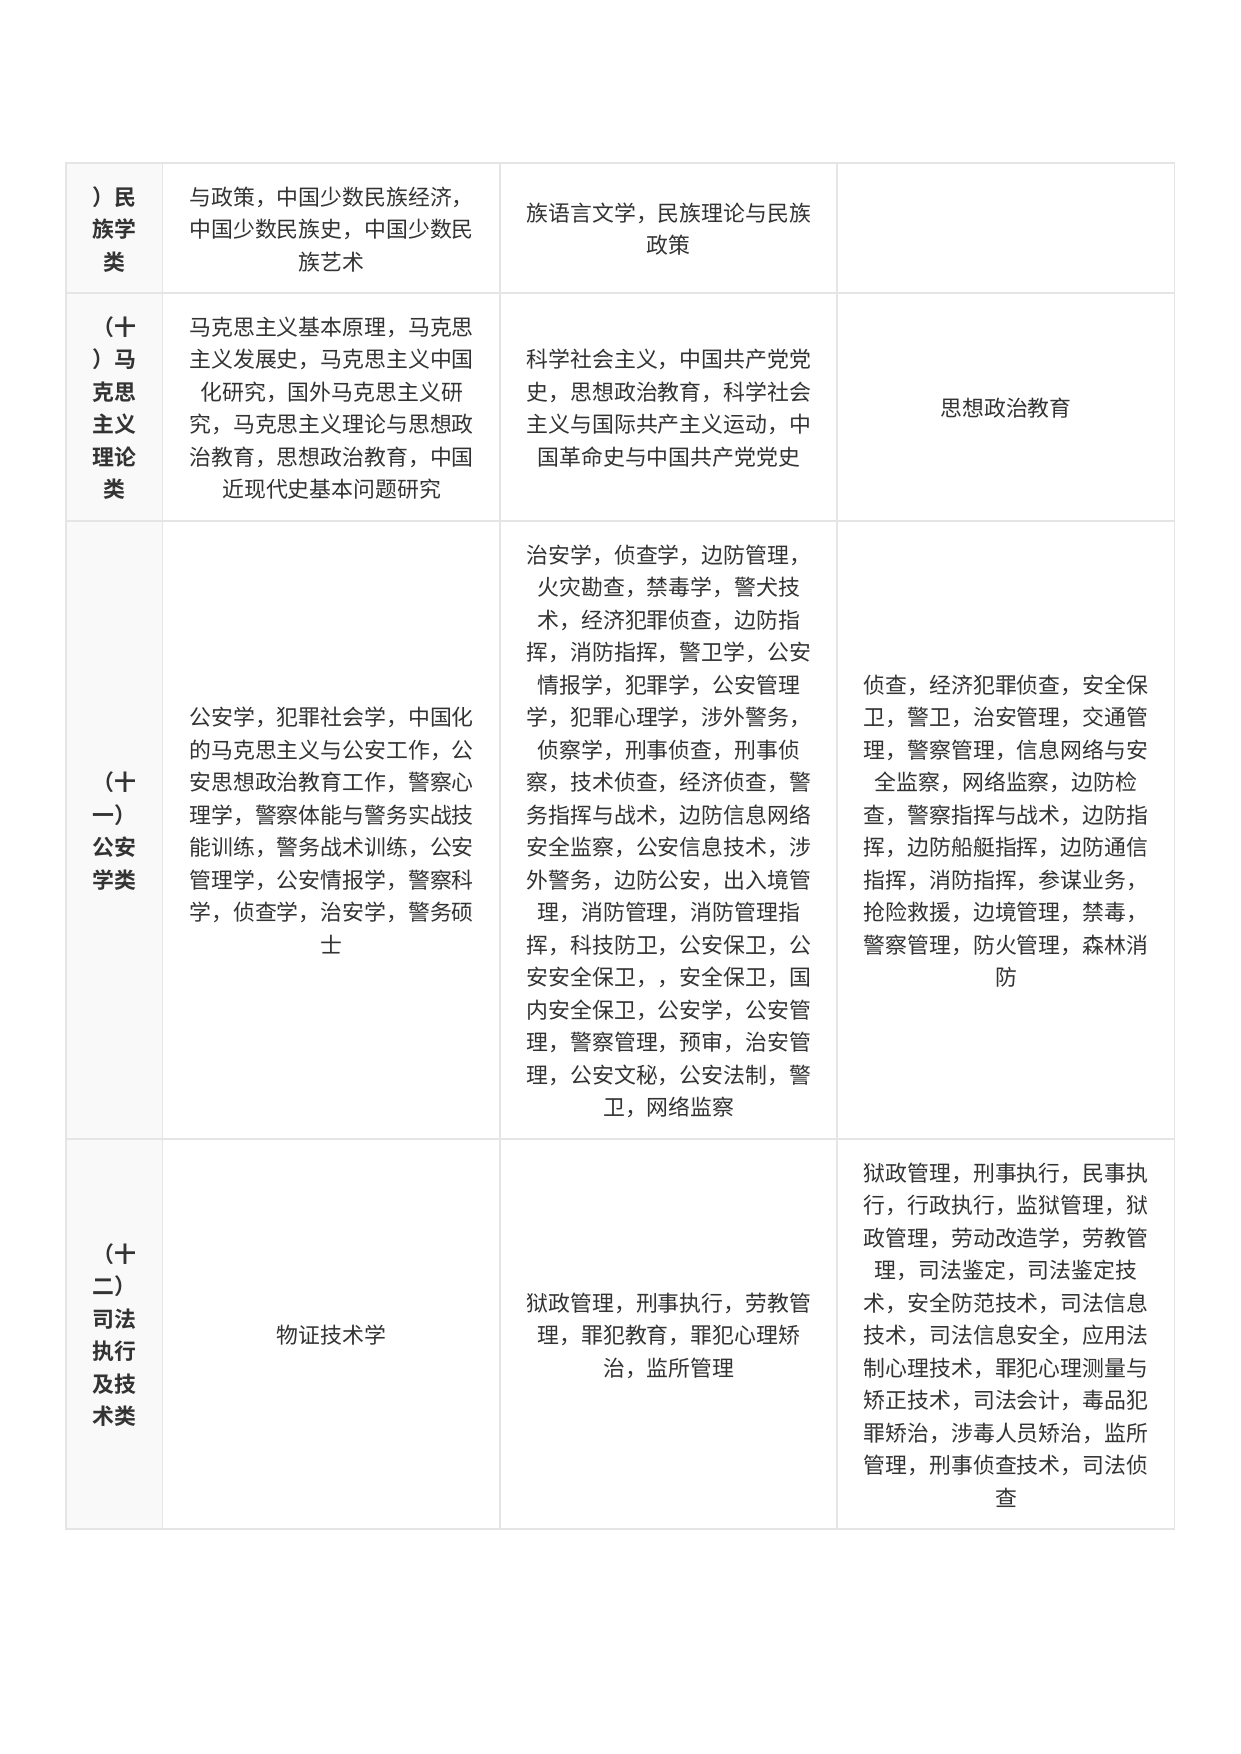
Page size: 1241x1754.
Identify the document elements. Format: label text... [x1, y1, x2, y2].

table_cell 物证技术学 [163, 1140, 499, 1528]
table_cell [163, 164, 499, 292]
table_cell 狱政管理，刑事执行，民事执行，行政执行，监狱管理，狱政管理，劳动改造学，劳教管理，司法鉴定，司法鉴定技术，安全防范技术，司法信息技术，司法信息安全，应用法制心理技术，罪犯心理测量与矫正技术，司法会计，毒品犯罪矫治，涉毒人员矫治，监所管理，刑事侦查技术，司法侦查 [838, 1140, 1174, 1528]
table_cell 科学社会主义，中国共产党党史，思想政治教育，科学社会主义与国际共产主义运动，中国革命史与中国共产党党史 [501, 294, 836, 520]
table_cell （十二）司法执行及技术类 [67, 1140, 162, 1528]
table_cell （九）民族学类 [67, 164, 162, 292]
table_cell 马克思主义基本原理，马克思主义发展史，马克思主义中国化研究，国外马克思主义研究，马克思主义理论与思想政治教育，思想政治教育，中国近现代史基本问题研究 [163, 294, 499, 520]
table_cell 思想政治教育 [838, 294, 1174, 520]
table_cell 治安学，侦查学，边防管理，火灾勘查，禁毒学，警犬技术，经济犯罪侦查，边防指挥，消防指挥，警卫学，公安情报学，犯罪学，公安管理学，犯罪心理学，涉外警务，侦察学，刑事侦查，刑事侦察，技术侦查，经济侦查，警务指挥与战术，边防信息网络安全监察，公安信息技术，涉外警务，边防公安，出入境管理，消防管理，消防管理指挥，科技防卫，公安保卫，公安安全保卫，，安全保卫，国内安全保卫，公安学，公安管理，警察管理，预审，治安管理，公安文秘，公安法制，警卫，网络监察 [501, 522, 836, 1138]
table_cell [838, 164, 1174, 292]
table_cell （十一）公安学类 [67, 522, 162, 1138]
table_cell 公安学，犯罪社会学，中国化的马克思主义与公安工作，公安思想政治教育工作，警察心理学，警察体能与警务实战技能训练，警务战术训练，公安管理学，公安情报学，警察科学，侦查学，治安学，警务硕士 [163, 522, 499, 1138]
table_cell 侦查，经济犯罪侦查，安全保卫，警卫，治安管理，交通管理，警察管理，信息网络与安全监察，网络监察，边防检查，警察指挥与战术，边防指挥，边防船艇指挥，边防通信指挥，消防指挥，参谋业务，抢险救援，边境管理，禁毒，警察管理，防火管理，森林消防 [838, 522, 1174, 1138]
table_cell 狱政管理，刑事执行，劳教管理，罪犯教育，罪犯心理矫治，监所管理 [501, 1140, 836, 1528]
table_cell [501, 164, 836, 292]
table_cell （十）马克思主义理论类 [67, 294, 162, 520]
